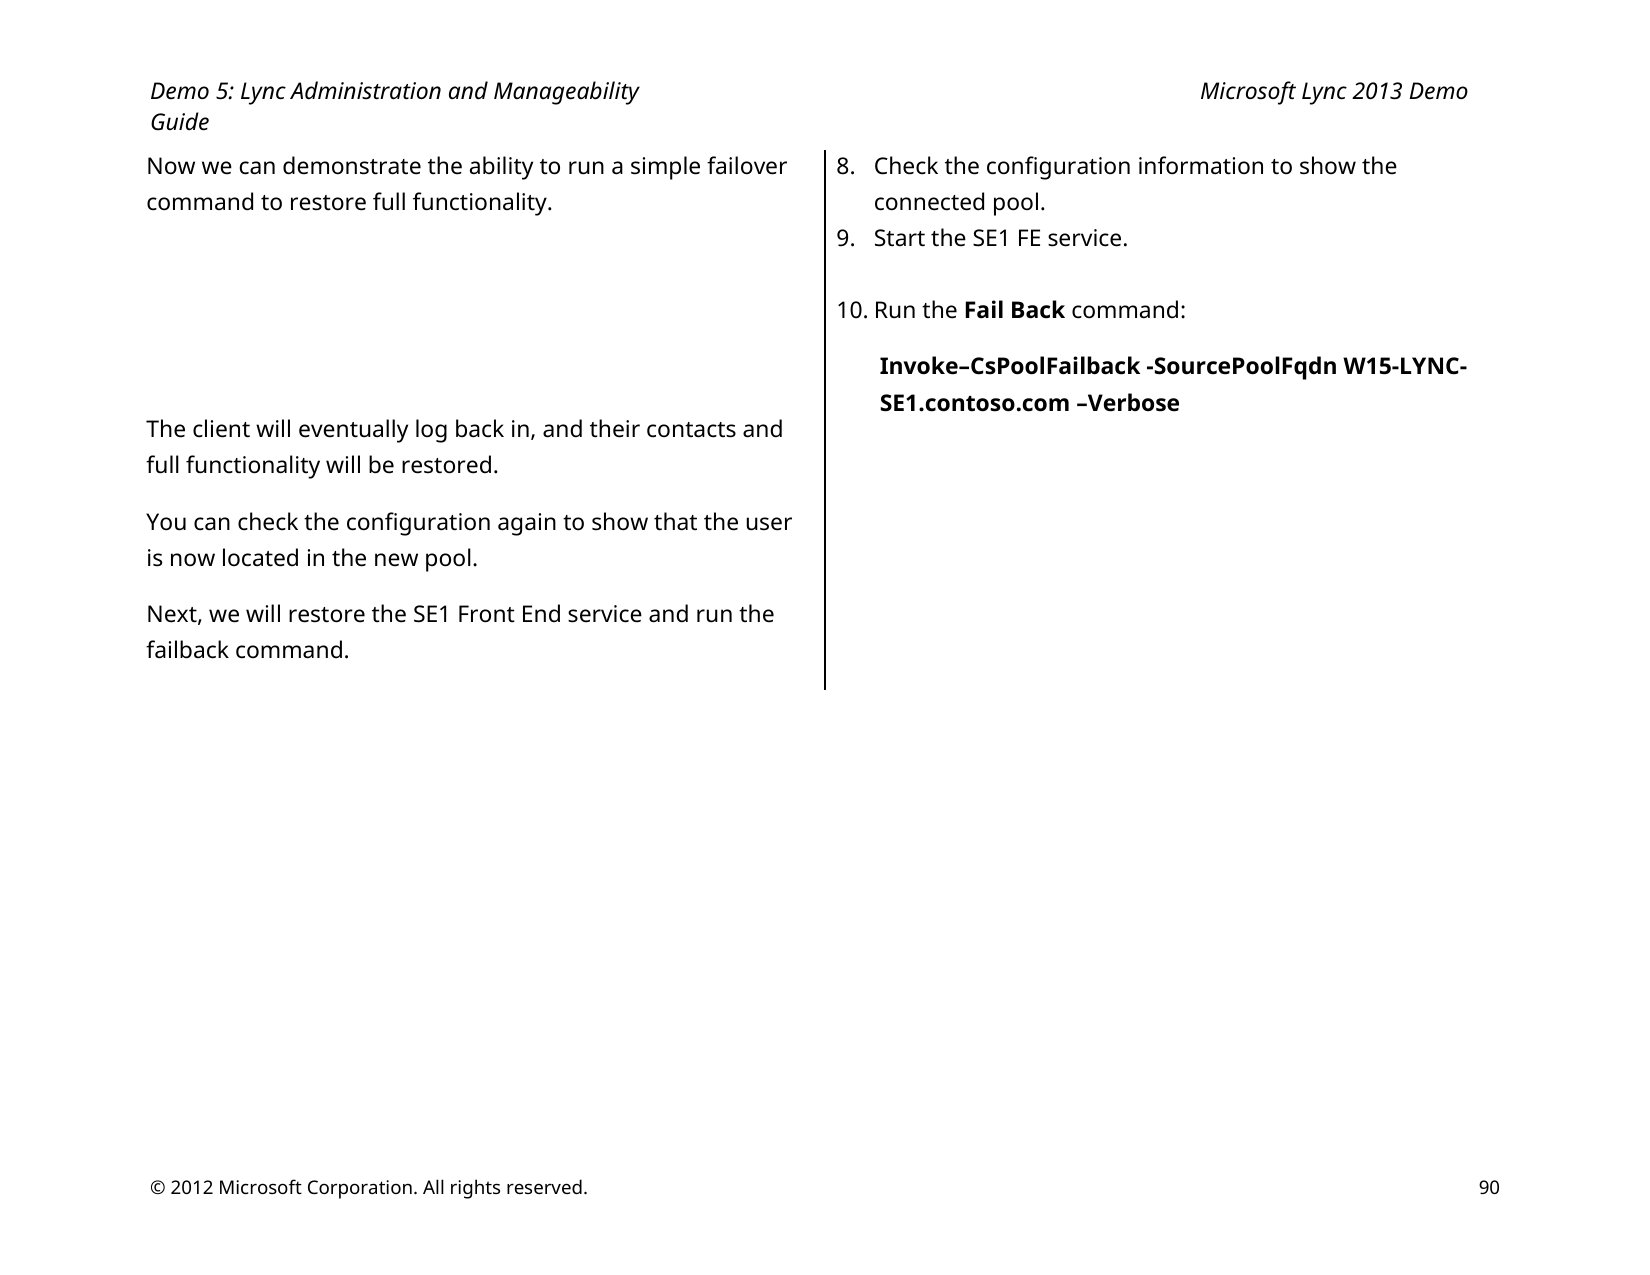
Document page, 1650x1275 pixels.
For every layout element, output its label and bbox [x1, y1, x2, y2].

table_cell [826, 150, 1515, 690]
table_cell [135, 150, 824, 690]
